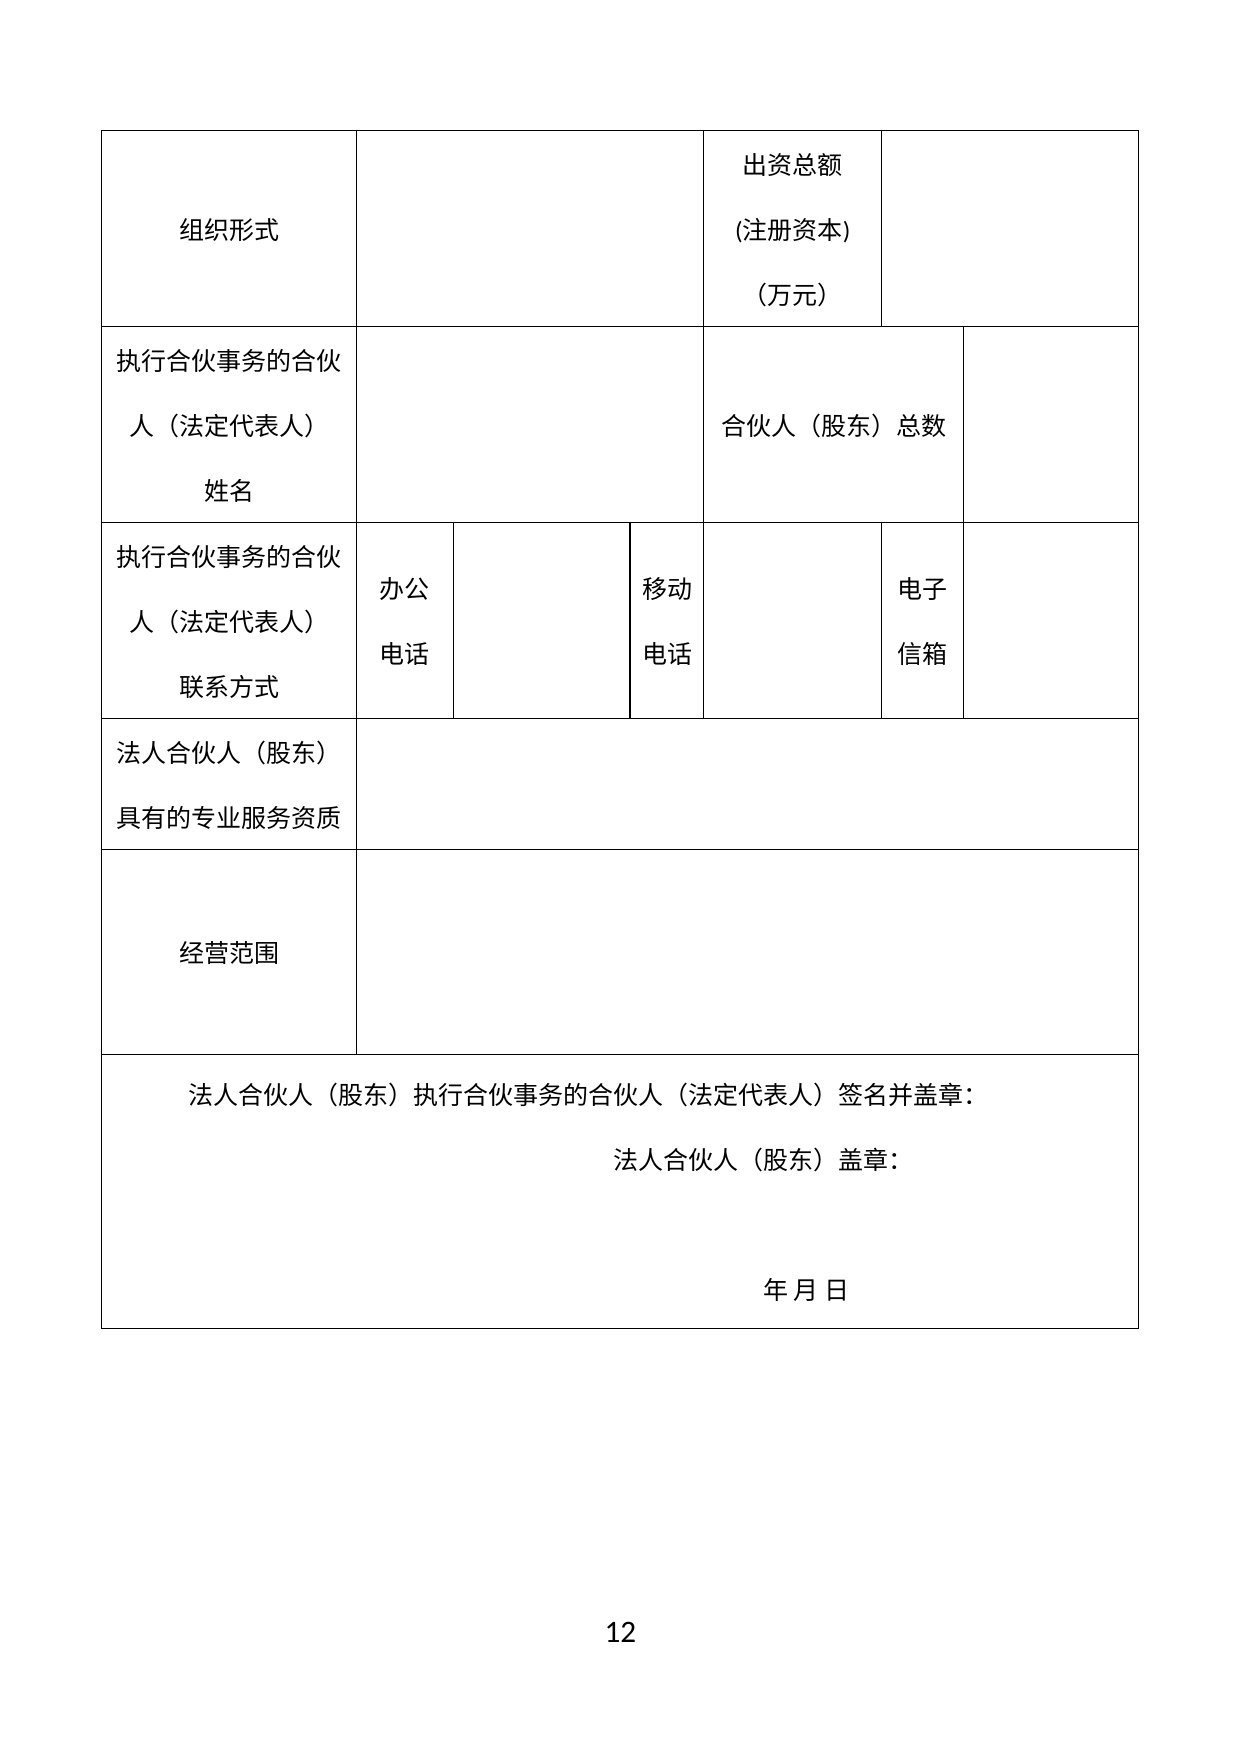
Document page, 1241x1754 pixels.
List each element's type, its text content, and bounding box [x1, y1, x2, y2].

table_cell 执行合伙事务的合伙人（法定代表人） 姓名 [102, 327, 356, 522]
table_cell [964, 327, 1138, 522]
table_cell 执行合伙事务的合伙人（法定代表人） 联系方式 [102, 523, 356, 718]
table_cell 移动电话 [631, 523, 703, 718]
table_cell 法人合伙人（股东）执行合伙事务的合伙人（法定代表人）签名并盖章： 法人合伙人（股东）盖章： 年 月 日 [102, 1055, 1138, 1327]
table_cell [454, 523, 629, 718]
table_cell [704, 523, 881, 718]
table_cell 电子信箱 [882, 523, 963, 718]
table_cell [882, 131, 1138, 326]
table_cell [357, 131, 703, 326]
table_cell [357, 850, 1138, 1054]
table_cell 组织形式 [102, 131, 356, 326]
table_cell 经营范围 [102, 850, 356, 1054]
table_cell [357, 327, 703, 522]
table_cell 办公电话 [357, 523, 453, 718]
table_cell [964, 523, 1138, 718]
table_cell 出资总额 (注册资本) （万元） [704, 131, 881, 326]
table_cell 合伙人（股东）总数 [704, 327, 963, 522]
table_cell [357, 719, 1138, 849]
table_cell 法人合伙人（股东）具有的专业服务资质 [102, 719, 356, 849]
